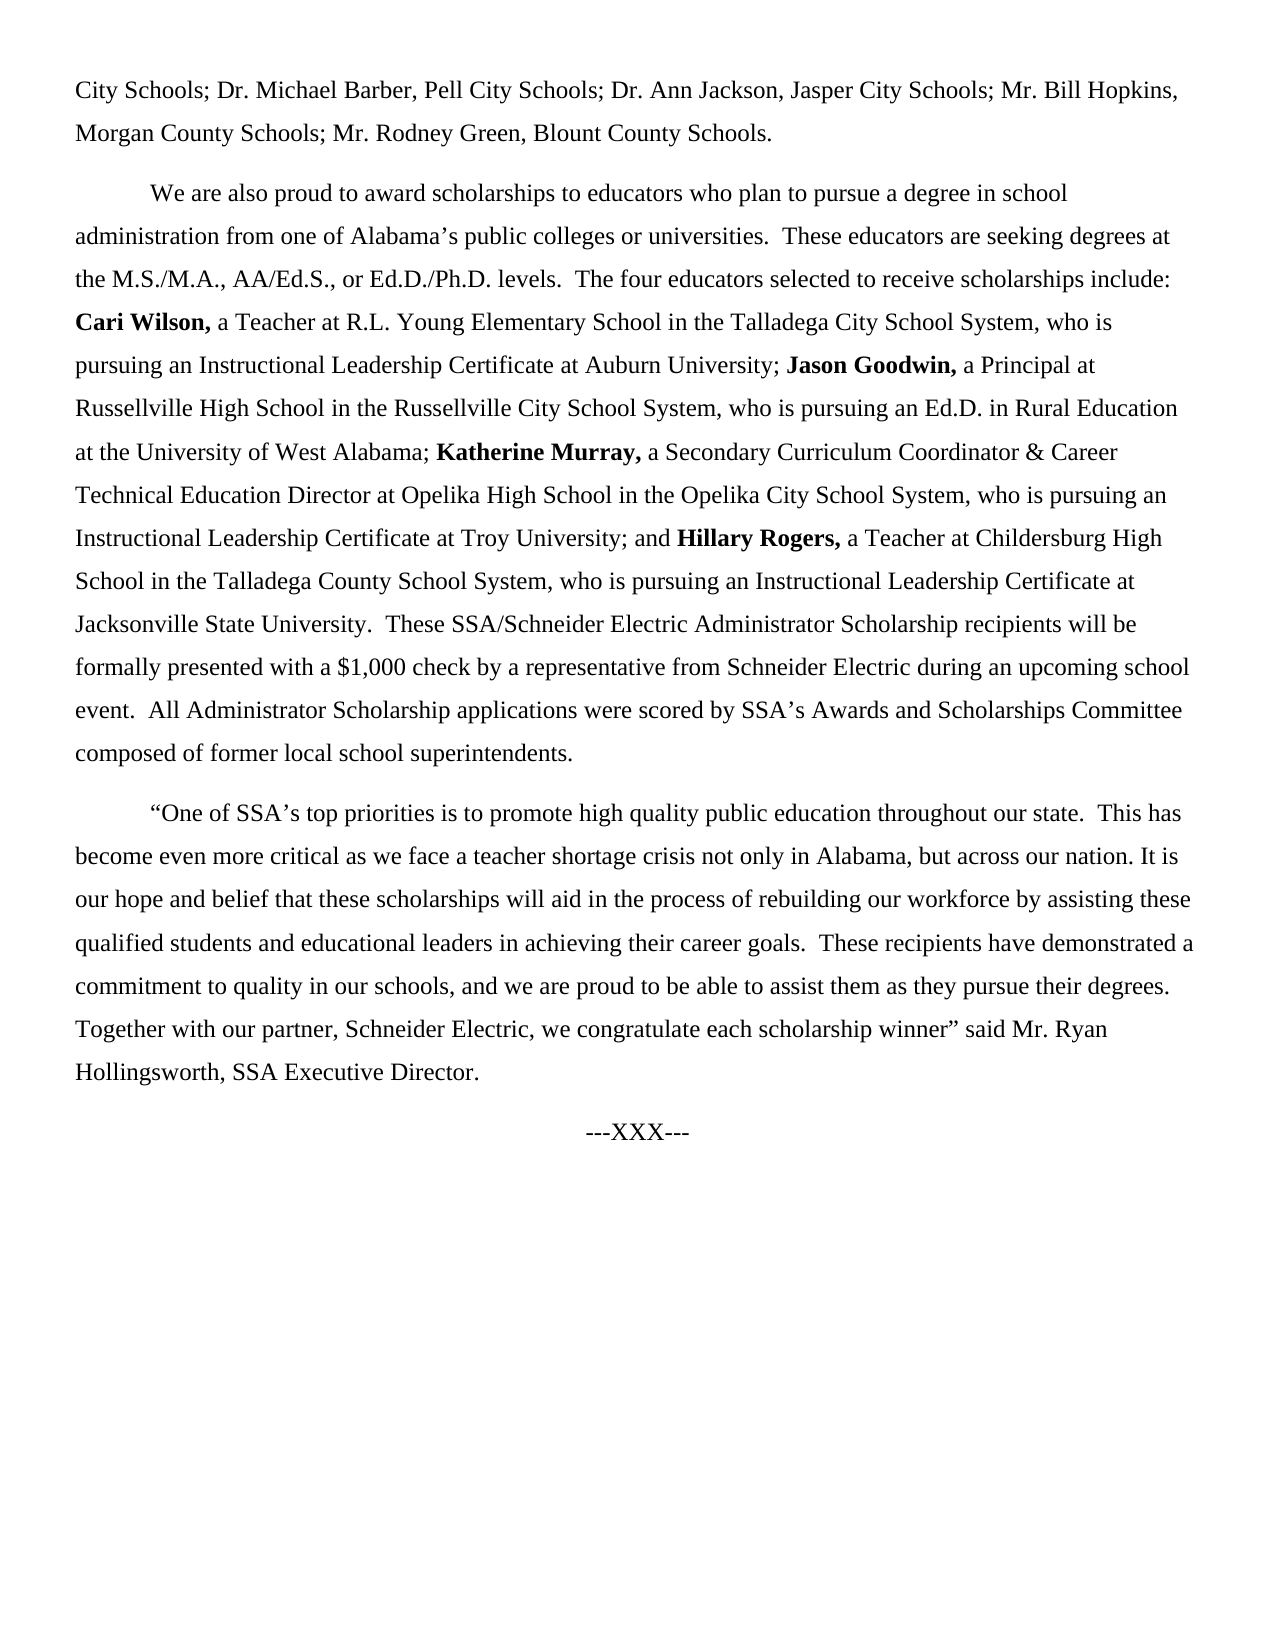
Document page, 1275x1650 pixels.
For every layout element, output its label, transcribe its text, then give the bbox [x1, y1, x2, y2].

text We are also proud to award scholarships to educators who plan to pursue a degree in school administration from one of Alabama’s public colleges or universities. These educators are seeking degrees at the M.S./M.A., AA/Ed.S., or Ed.D./Ph.D. levels. The four educators selected to receive scholarships include: Cari Wilson, a Teacher at R.L. Young Elementary School in the Talladega City School System, who is pursuing an Instructional Leadership Certificate at Auburn University; Jason Goodwin, a Principal at Russellville High School in the Russellville City School System, who is pursuing an Ed.D. in Rural Education at the University of West Alabama; Katherine Murray, a Secondary Curriculum Coordinator & Career Technical Education Director at Opelika High School in the Opelika City School System, who is pursuing an Instructional Leadership Certificate at Troy University; and Hillary Rogers, a Teacher at Childersburg High School in the Talladega County School System, who is pursuing an Instructional Leadership Certificate at Jacksonville State University. These SSA/Schneider Electric Administrator Scholarship recipients will be formally presented with a $1,000 check by a representative from Schneider Electric during an upcoming school event. All Administrator Scholarship applications were scored by SSA’s Awards and Scholarships Committee composed of former local school superintendents. [75, 178, 1200, 767]
text “One of SSA’s top priorities is to promote high quality public education throughout our state. This has become even more critical as we face a teacher shortage crisis not only in Alabama, but across our nation. It is our hope and belief that these scholarships will aid in the process of rebuilding our workforce by assisting these qualified students and educational leaders in achieving their career goals. These recipients have demonstrated a commitment to quality in our schools, and we are proud to be able to assist them as they pursue their degrees. Together with our partner, Schneider Electric, we congratulate each scholarship winner” said Mr. Ryan Hollingsworth, SSA Executive Director. [75, 798, 1200, 1086]
text ---XXX--- [75, 1117, 1200, 1146]
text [75, 75, 1200, 147]
